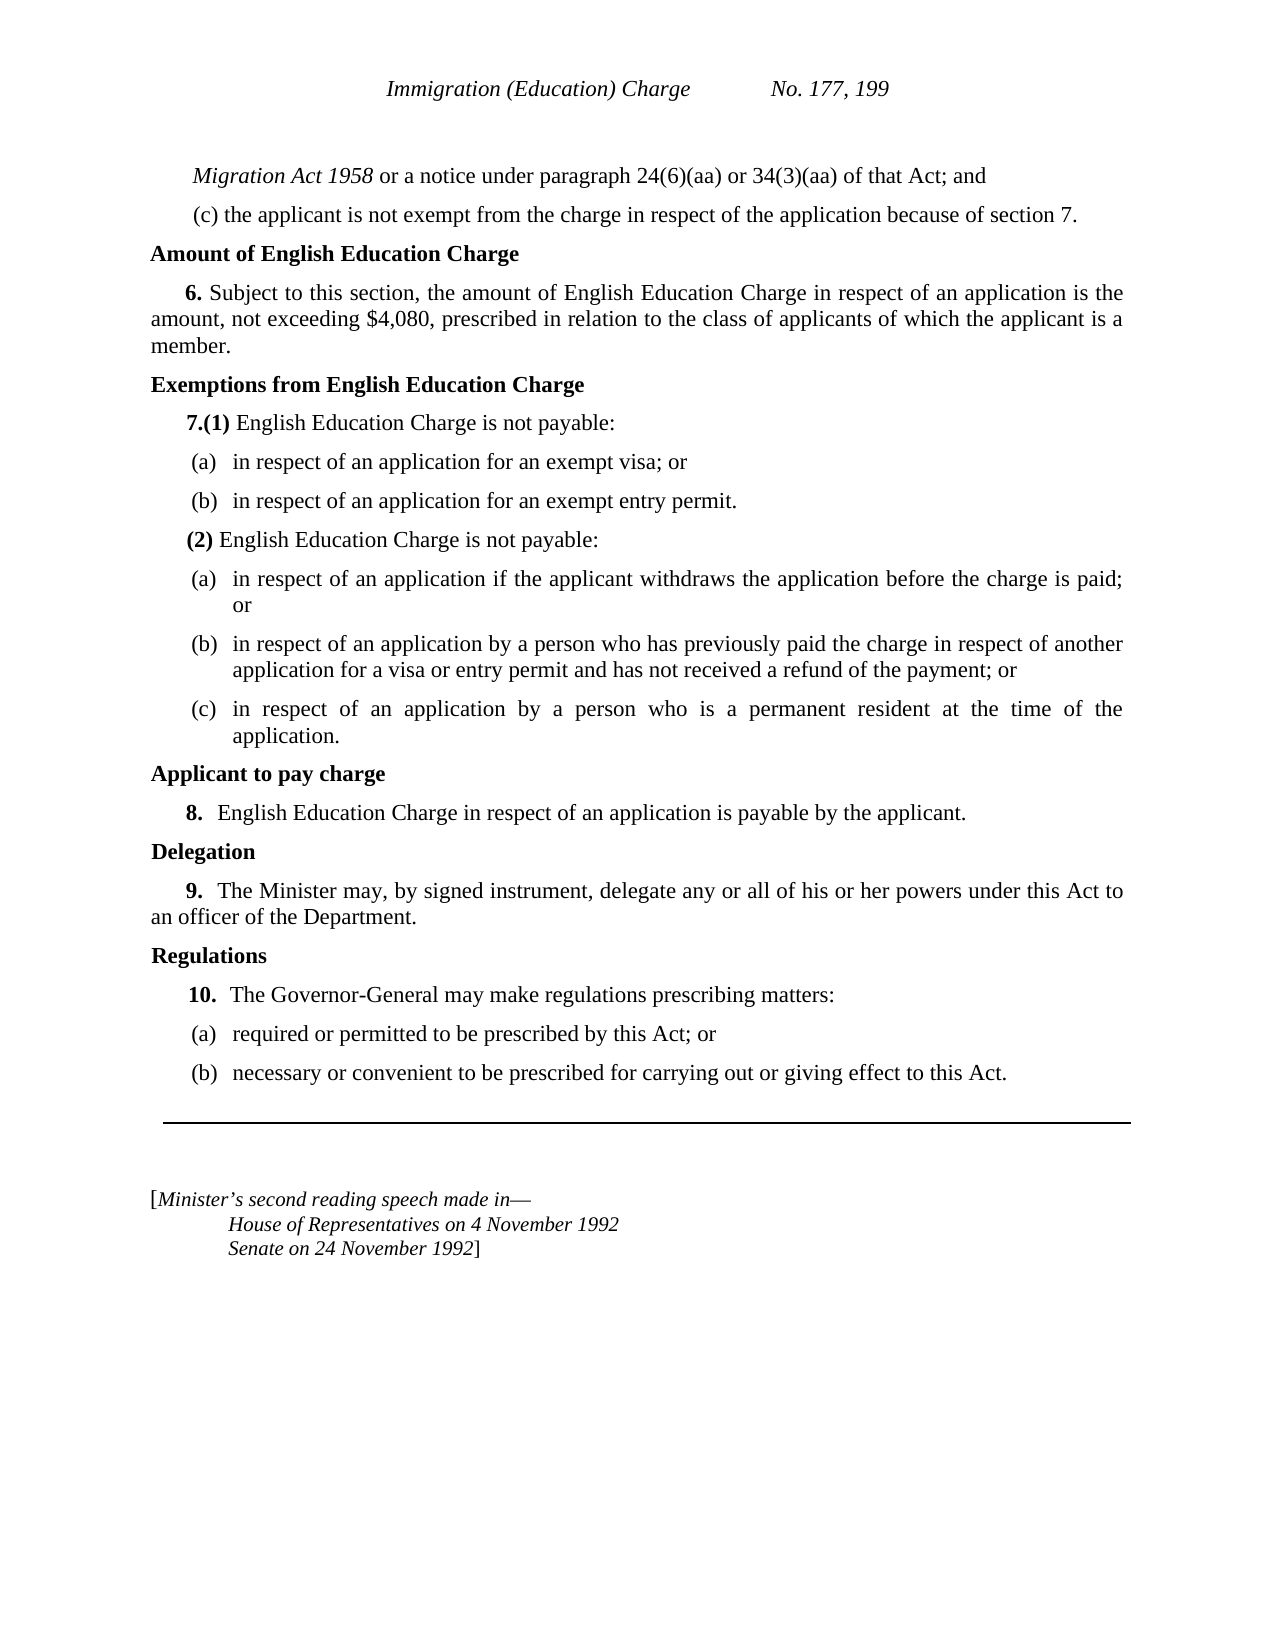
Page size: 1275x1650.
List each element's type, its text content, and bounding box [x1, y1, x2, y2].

list necessary or convenient to be prescribed for carrying out or giving effect to this Act. [191, 1059, 1125, 1085]
text Applicant to pay charge [151, 761, 1125, 787]
text 10. The Governor-General may make regulations prescribing matters: [151, 981, 1125, 1007]
text Senate on 24 November 1992] [228, 1236, 1125, 1260]
text 7.(1) English Education Charge is not payable: [186, 409, 1125, 436]
text Amount of English Education Charge [150, 240, 1125, 267]
list in respect of an application by a person who has previously paid the charge in respect of another application for a visa or entry permit and has not received a refund of the payment; or [191, 630, 1125, 683]
list in respect of an application for an exempt visa; or [191, 448, 1125, 475]
text (c) the applicant is not exempt from the charge in respect of the application because of section 7. [193, 201, 1125, 228]
list in respect of an application for an exempt entry permit. [191, 487, 1125, 513]
text House of Representatives on 4 November 1992 [228, 1212, 1125, 1236]
list in respect of an application if the applicant withdraws the application before the charge is paid; or [191, 565, 1125, 618]
text 6. Subject to this section, the amount of English Education Charge in respect of an application is the amount, not exceeding $4,080, prescribed in relation to the class of applicants of which the applicant is a member. [151, 279, 1125, 358]
text Migration Act 1958 or a notice under paragraph 24(6)(aa) or 34(3)(aa) of that Act; and [192, 162, 1125, 189]
list in respect of an application by a person who is a permanent resident at the time of the application. [191, 695, 1125, 748]
text Delegation [151, 838, 1125, 864]
text Regulations [151, 942, 1125, 969]
list required or permitted to be prescribed by this Act; or [191, 1020, 1125, 1046]
text (2) English Education Charge is not payable: [186, 526, 1125, 552]
text 8. English Education Charge in respect of an application is payable by the applicant. [151, 799, 1125, 826]
text Exemptions from English Education Charge [151, 371, 1125, 397]
text [Minister’s second reading speech made in— [150, 1185, 1125, 1212]
text 9. The Minister may, by signed instrument, delegate any or all of his or her powers under this Act to an officer of the Department. [151, 877, 1125, 930]
